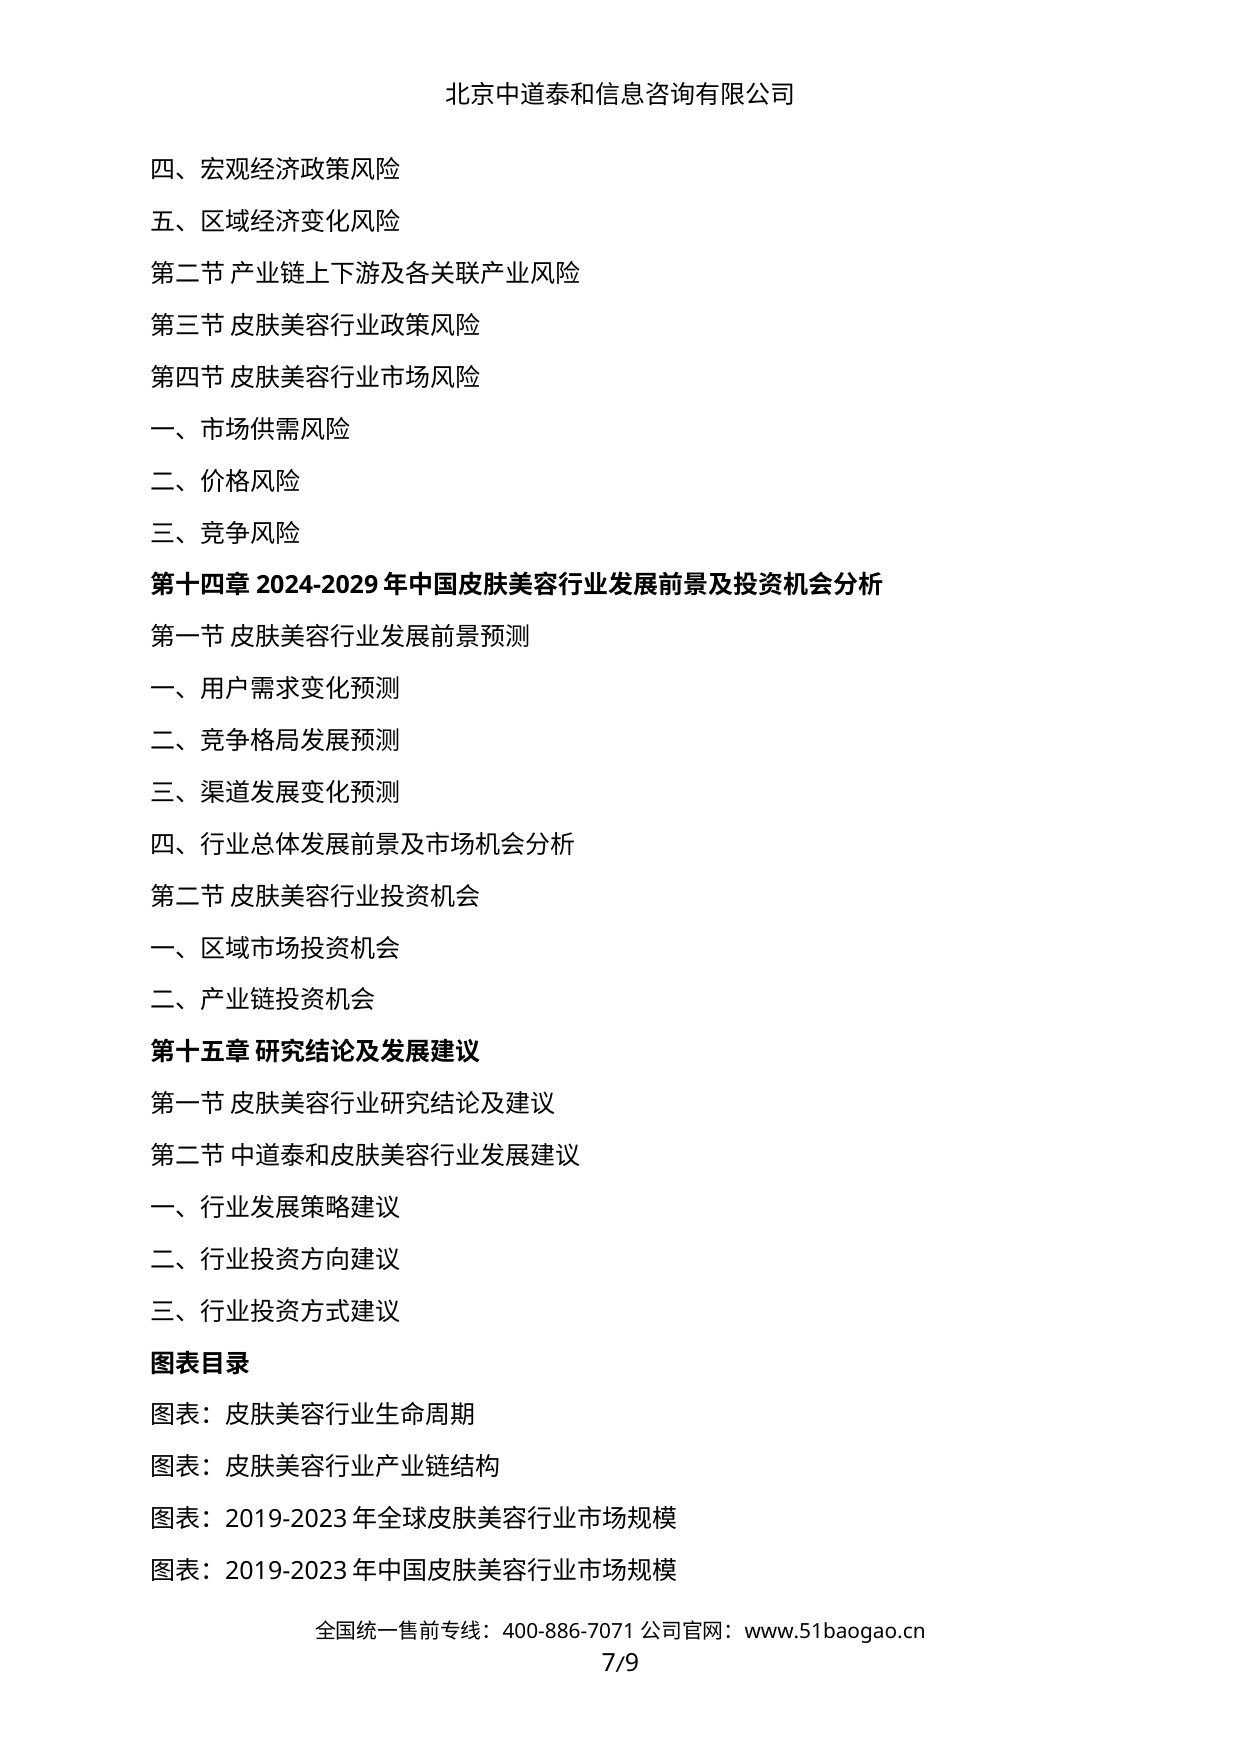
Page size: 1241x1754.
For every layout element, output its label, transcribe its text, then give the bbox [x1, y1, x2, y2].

text 二、竞争格局发展预测 [150, 721, 1090, 757]
text 三、行业投资方式建议 [150, 1291, 1090, 1327]
text 第四节 皮肤美容行业市场风险 [150, 357, 1090, 394]
text 三、竞争风险 [150, 513, 1090, 549]
text 四、行业总体发展前景及市场机会分析 [150, 824, 1090, 861]
text 第二节 皮肤美容行业投资机会 [150, 876, 1090, 912]
text 第一节 皮肤美容行业研究结论及建议 [150, 1084, 1090, 1120]
text 图表：2019-2023年全球皮肤美容行业市场规模 [150, 1499, 1090, 1535]
text 一、市场供需风险 [150, 409, 1090, 446]
text 一、用户需求变化预测 [150, 669, 1090, 705]
text 图表：皮肤美容行业产业链结构 [150, 1447, 1090, 1483]
text 二、产业链投资机会 [150, 980, 1090, 1016]
text 二、价格风险 [150, 461, 1090, 497]
text 第一节 皮肤美容行业发展前景预测 [150, 617, 1090, 653]
text 二、行业投资方向建议 [150, 1239, 1090, 1276]
text 四、宏观经济政策风险 [150, 150, 1090, 186]
text 图表目录 [150, 1343, 1090, 1379]
text 第二节 中道泰和皮肤美容行业发展建议 [150, 1136, 1090, 1172]
text 第二节 产业链上下游及各关联产业风险 [150, 254, 1090, 290]
text 五、区域经济变化风险 [150, 202, 1090, 238]
text 第三节 皮肤美容行业政策风险 [150, 306, 1090, 342]
text 三、渠道发展变化预测 [150, 772, 1090, 809]
text 一、行业发展策略建议 [150, 1187, 1090, 1224]
text 图表：皮肤美容行业生命周期 [150, 1395, 1090, 1431]
text 第十四章 2024-2029年中国皮肤美容行业发展前景及投资机会分析 [150, 565, 1090, 601]
text 一、区域市场投资机会 [150, 928, 1090, 964]
text 图表：2019-2023年中国皮肤美容行业市场规模 [150, 1551, 1090, 1587]
text 第十五章 研究结论及发展建议 [150, 1032, 1090, 1068]
